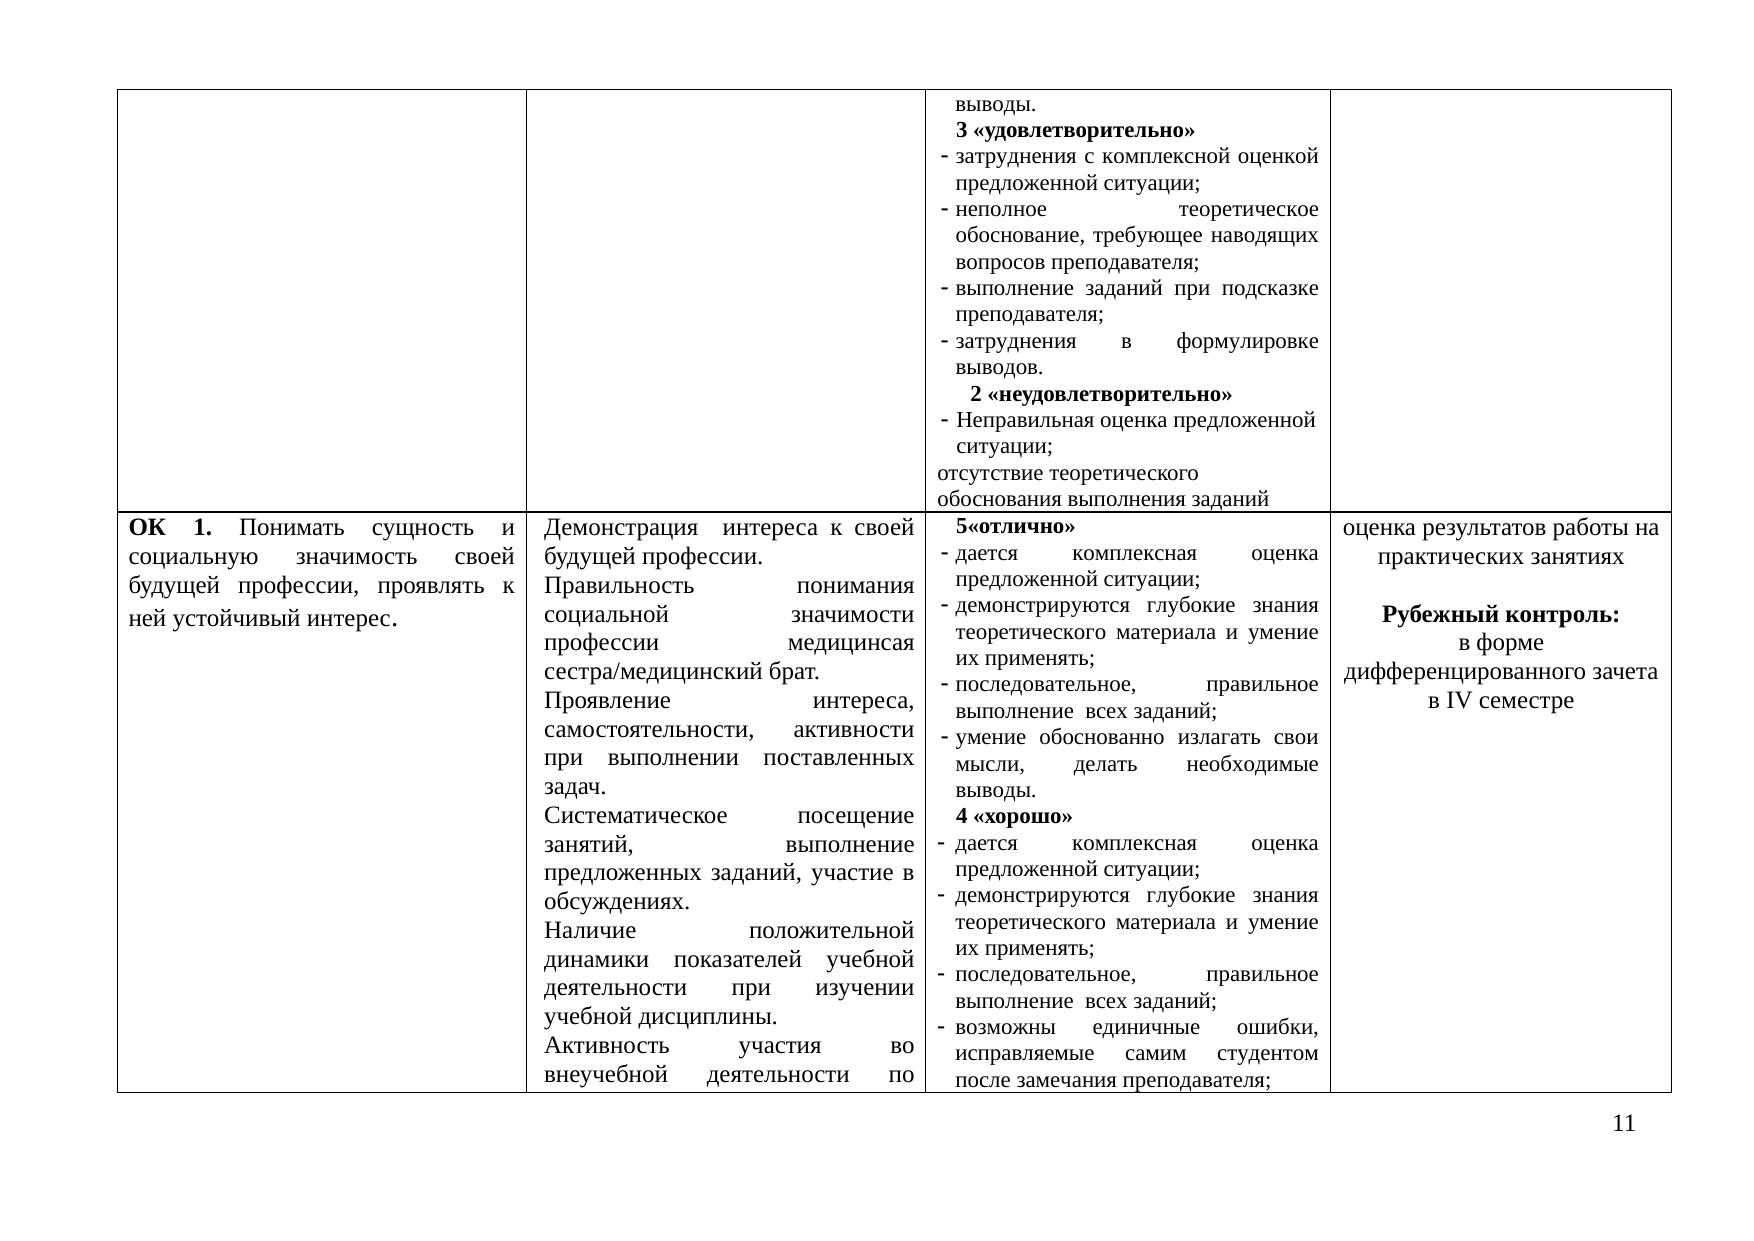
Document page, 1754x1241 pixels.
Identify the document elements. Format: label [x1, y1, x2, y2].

table_cell [1331, 513, 1671, 1092]
table_cell [118, 90, 526, 511]
table_cell [926, 513, 1330, 1092]
table_cell [1331, 90, 1671, 511]
table_cell [926, 90, 1330, 511]
table_cell [527, 90, 925, 511]
table_cell [118, 513, 526, 1092]
table_cell [527, 513, 925, 1092]
